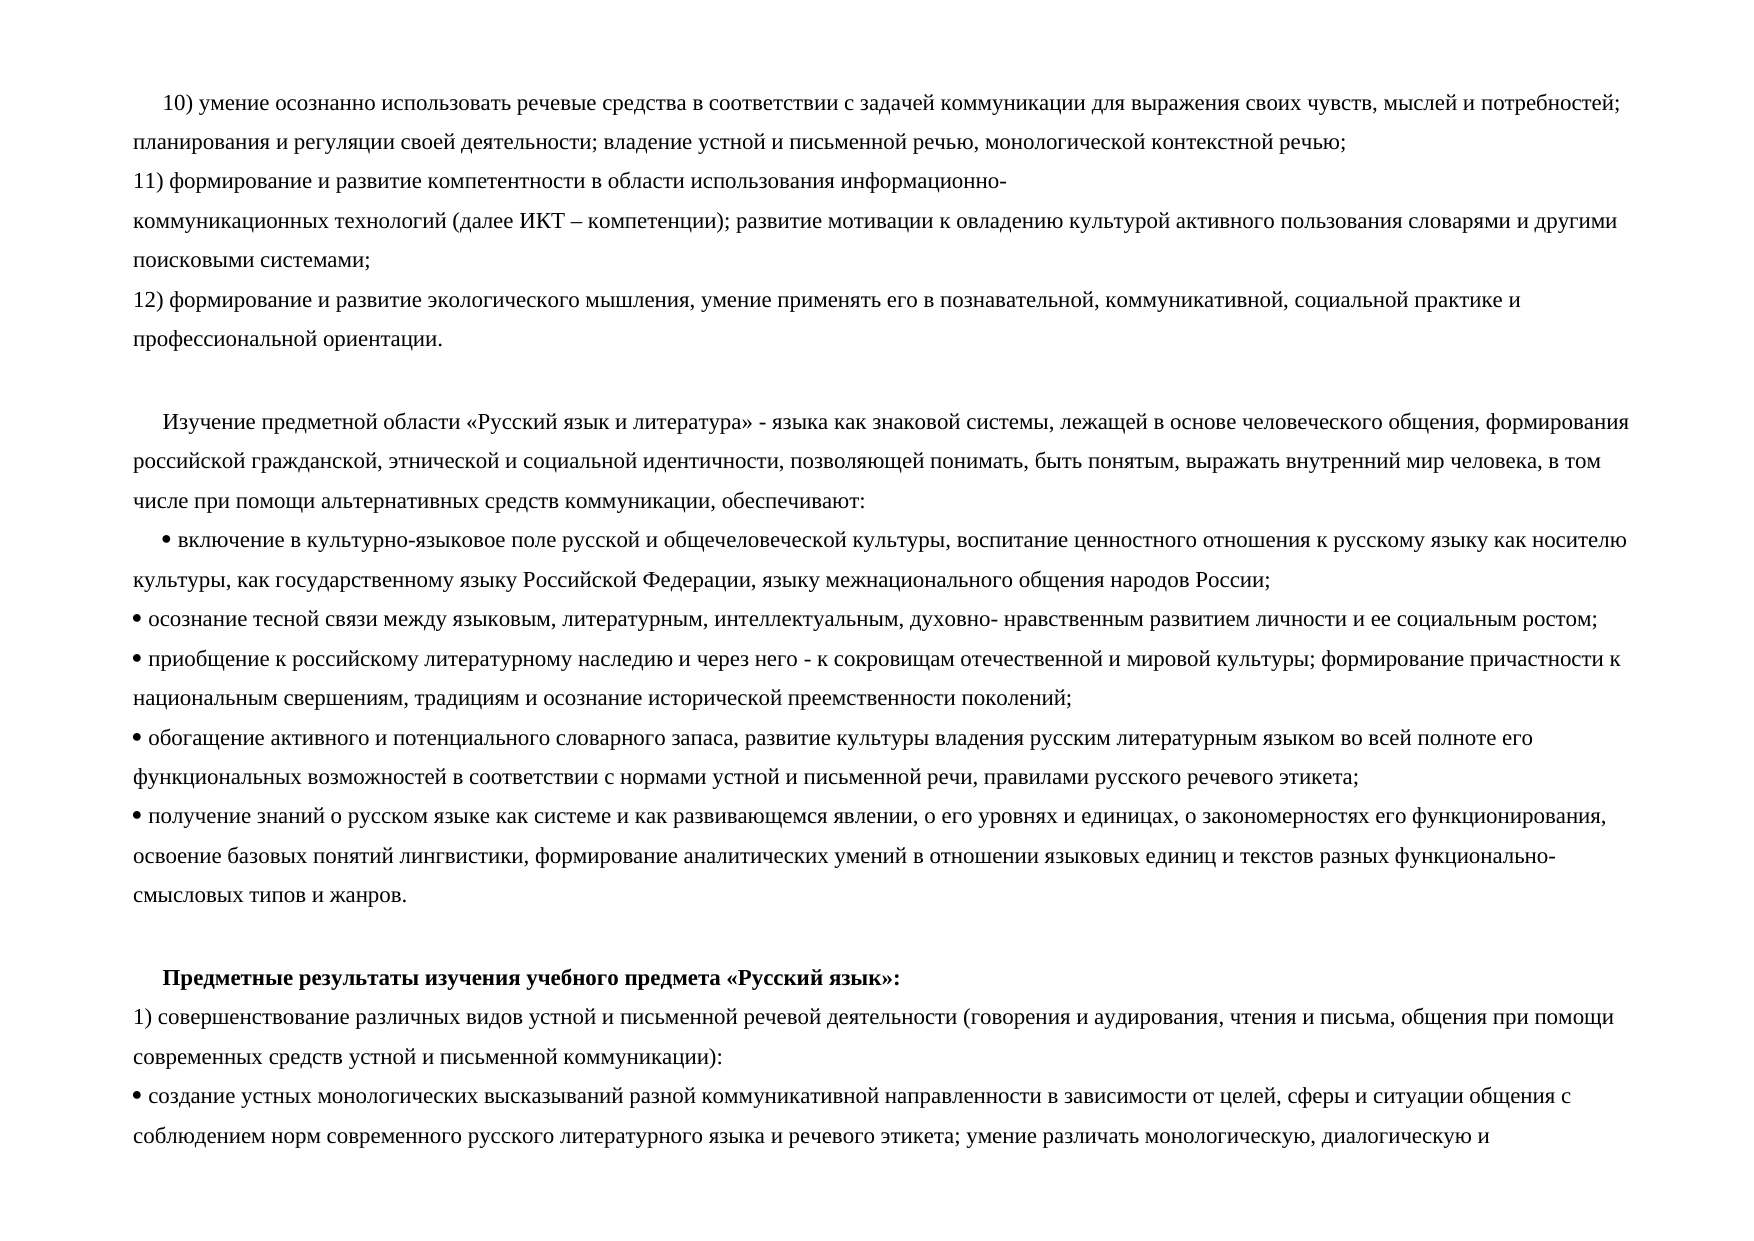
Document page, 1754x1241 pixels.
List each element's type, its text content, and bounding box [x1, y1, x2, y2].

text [133, 964, 1636, 1148]
text 10) умение осознанно использовать речевые средства в соответствии с задачей коммуникации для выражения своих чувств, мыслей и потребностей; планирования и регуляции своей деятельности; владение устной и письменной речью, монологической контекстной речью; 11) формирование и развитие компетентности в области использования информационно- коммуникационных технологий (далее ИКТ – компетенции); развитие мотивации к овладению культурой активного пользования словарями и другими поисковыми системами; 12) формирование и развитие экологического мышления, умение применять его в познавательной, коммуникативной, социальной практике и профессиональной ориентации. [133, 89, 1636, 394]
text Изучение предметной области «Русский язык и литература» - языка как знаковой системы, лежащей в основе человеческого общения, формирования российской гражданской, этнической и социальной идентичности, позволяющей понимать, быть понятым, выражать внутренний мир человека, в том числе при помощи альтернативных средств коммуникации, обеспечивают: [133, 408, 1636, 513]
text включение в культурно-языковое поле русской и общечеловеческой культуры, воспитание ценностного отношения к русскому языку как носителю культуры, как государственному языку Российской Федерации, языку межнационального общения народов России; осознание тесной связи между языковым, литературным, интеллектуальным, духовно- нравственным развитием личности и ее социальным ростом; приобщение к российскому литературному наследию и через него - к сокровищам отечественной и мировой культуры; формирование причастности к национальным свершениям, традициям и осознание исторической преемственности поколений; обогащение активного и потенциального словарного запаса, развитие культуры владения русским литературным языком во всей полноте его функциональных возможностей в соответствии с нормами устной и письменной речи, правилами русского речевого этикета; получение знаний о русском языке как системе и как развивающемся явлении, о его уровнях и единицах, о закономерностях его функционирования, освоение базовых понятий лингвистики, формирование аналитических умений в отношении языковых единиц и текстов разных функционально- смысловых типов и жанров. [133, 526, 1636, 950]
